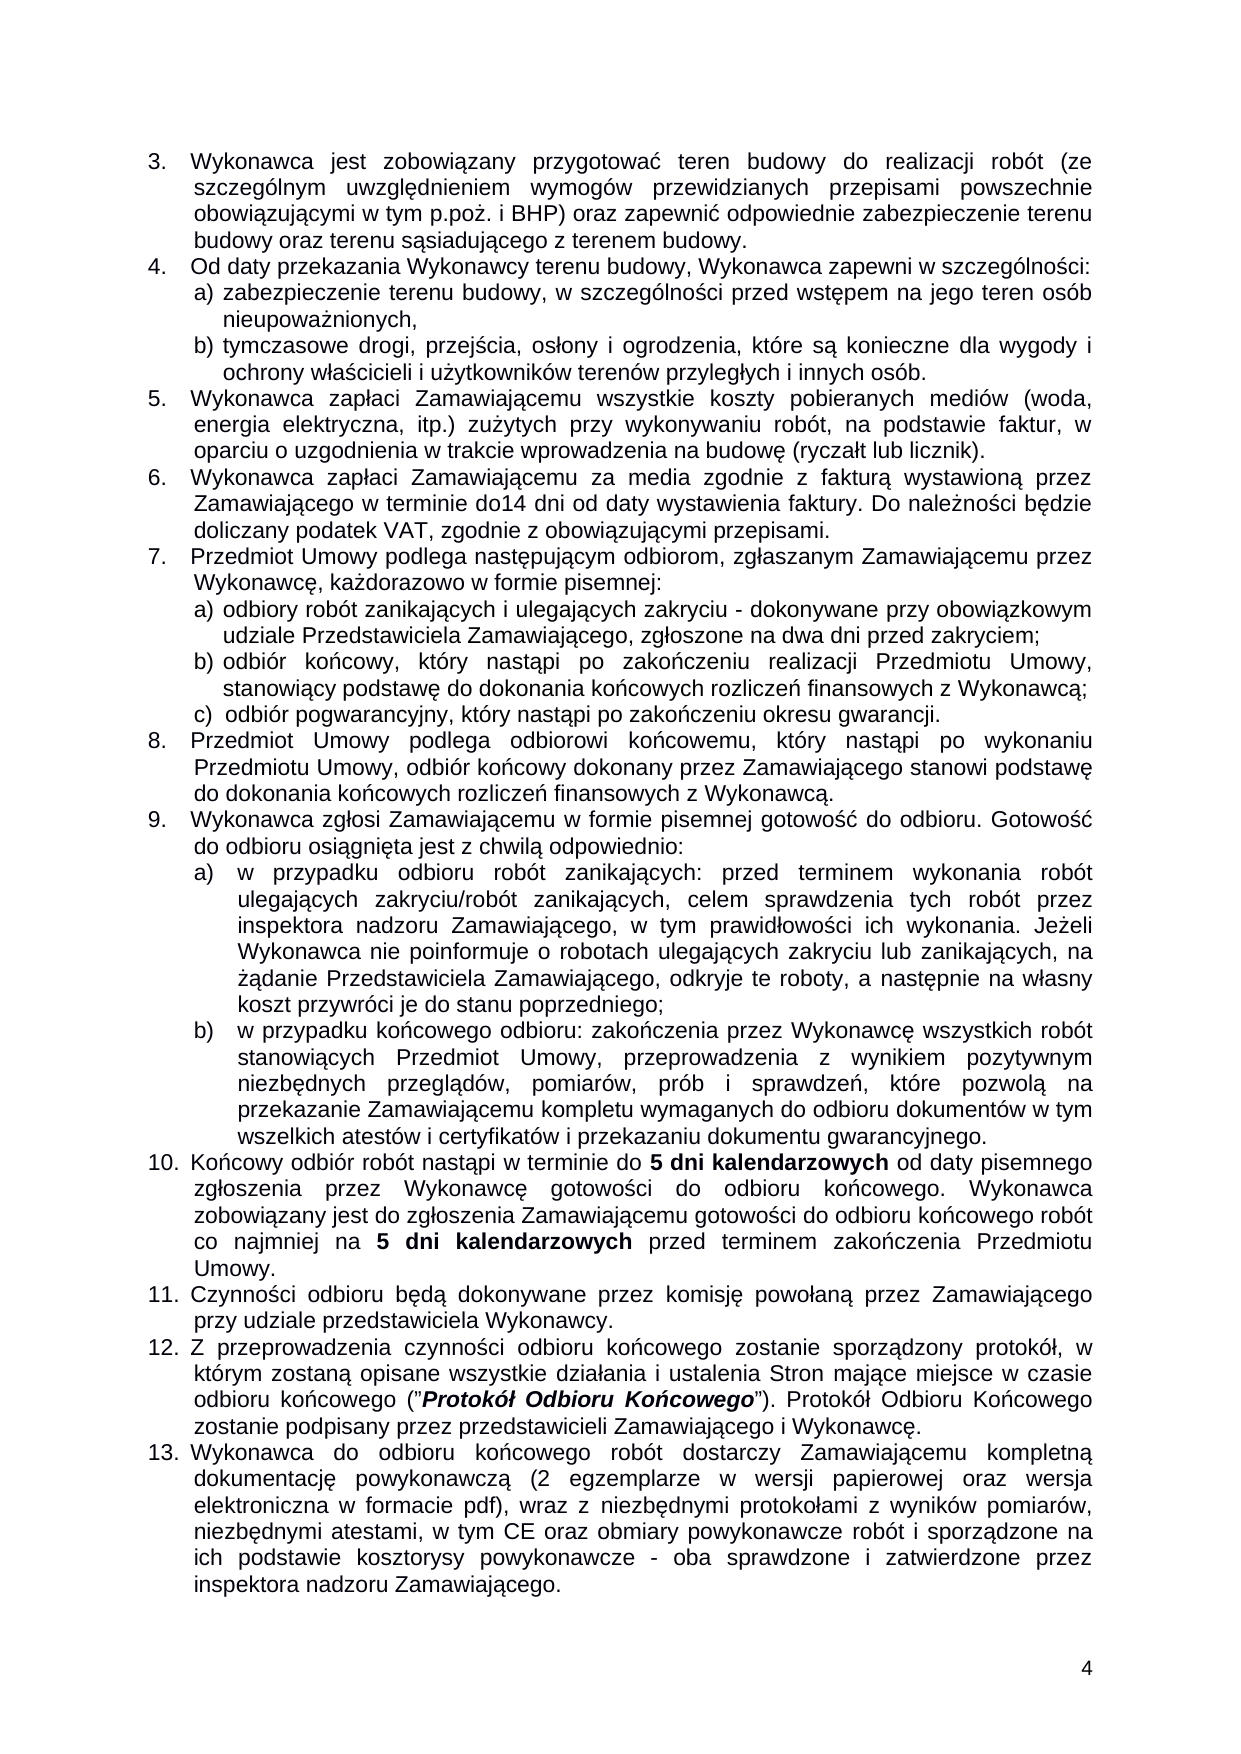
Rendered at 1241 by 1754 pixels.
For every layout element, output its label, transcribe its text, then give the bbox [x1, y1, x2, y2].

list odbiory robót zanikających i ulegających zakryciu - dokonywane przy obowiązkowym udziale Przedstawiciela Zamawiającego, zgłoszone na dwa dni przed zakryciem; [193, 596, 1093, 648]
list Wykonawca zapłaci Zamawiającemu za media zgodnie z fakturą wystawioną przez Zamawiającego w terminie do14 dni od daty wystawienia faktury. Do należności będzie doliczany podatek VAT, zgodnie z obowiązującymi przepisami. [148, 464, 1093, 543]
list odbiór pogwarancyjny, który nastąpi po zakończeniu okresu gwarancji. [148, 701, 1093, 727]
list zabezpieczenie terenu budowy, w szczególności przed wstępem na jego teren osób nieupoważnionych, [193, 279, 1093, 332]
list Z przeprowadzenia czynności odbioru końcowego zostanie sporządzony protokół, w którym zostaną opisane wszystkie działania i ustalenia Stron mające miejsce w czasie odbioru końcowego (”Protokół Odbioru Końcowego”). Protokół Odbioru Końcowego zostanie podpisany przez przedstawicieli Zamawiającego i Wykonawcę. [148, 1333, 1093, 1439]
list Przedmiot Umowy podlega następującym odbiorom, zgłaszanym Zamawiającemu przez Wykonawcę, każdorazowo w formie pisemnej: [148, 543, 1093, 596]
list Przedmiot Umowy podlega odbiorowi końcowemu, który nastąpi po wykonaniu Przedmiotu Umowy, odbiór końcowy dokonany przez Zamawiającego stanowi podstawę do dokonania końcowych rozliczeń finansowych z Wykonawcą. [148, 727, 1093, 806]
list Końcowy odbiór robót nastąpi w terminie do 5 dni kalendarzowych od daty pisemnego zgłoszenia przez Wykonawcę gotowości do odbioru końcowego. Wykonawca zobowiązany jest do zgłoszenia Zamawiającemu gotowości do odbioru końcowego robót co najmniej na 5 dni kalendarzowych przed terminem zakończenia Przedmiotu Umowy. [148, 1149, 1093, 1281]
list Od daty przekazania Wykonawcy terenu budowy, Wykonawca zapewni w szczególności: [148, 253, 1093, 279]
list Wykonawca zgłosi Zamawiającemu w formie pisemnej gotowość do odbioru. Gotowość do odbioru osiągnięta jest z chwilą odpowiednio: [148, 806, 1093, 859]
list w przypadku odbioru robót zanikających: przed terminem wykonania robót ulegających zakryciu/robót zanikających, celem sprawdzenia tych robót przez inspektora nadzoru Zamawiającego, w tym prawidłowości ich wykonania. Jeżeli Wykonawca nie poinformuje o robotach ulegających zakryciu lub zanikających, na żądanie Przedstawiciela Zamawiającego, odkryje te roboty, a następnie na własny koszt przywróci je do stanu poprzedniego; [193, 859, 1093, 1017]
list Wykonawca jest zobowiązany przygotować teren budowy do realizacji robót (ze szczególnym uwzględnieniem wymogów przewidzianych przepisami powszechnie obowiązującymi w tym p.poż. i BHP) oraz zapewnić odpowiednie zabezpieczenie terenu budowy oraz terenu sąsiadującego z terenem budowy. [148, 148, 1093, 253]
list odbiór końcowy, który nastąpi po zakończeniu realizacji Przedmiotu Umowy, stanowiący podstawę do dokonania końcowych rozliczeń finansowych z Wykonawcą; [193, 648, 1093, 701]
list tymczasowe drogi, przejścia, osłony i ogrodzenia, które są konieczne dla wygody i ochrony właścicieli i użytkowników terenów przyległych i innych osób. [193, 332, 1093, 385]
list w przypadku końcowego odbioru: zakończenia przez Wykonawcę wszystkich robót stanowiących Przedmiot Umowy, przeprowadzenia z wynikiem pozytywnym niezbędnych przeglądów, pomiarów, prób i sprawdzeń, które pozwolą na przekazanie Zamawiającemu kompletu wymaganych do odbioru dokumentów w tym wszelkich atestów i certyfikatów i przekazaniu dokumentu gwarancyjnego. [193, 1017, 1093, 1149]
list Wykonawca zapłaci Zamawiającemu wszystkie koszty pobieranych mediów (woda, energia elektryczna, itp.) zużytych przy wykonywaniu robót, na podstawie faktur, w oparciu o uzgodnienia w trakcie wprowadzenia na budowę (ryczałt lub licznik). [148, 385, 1093, 464]
list Wykonawca do odbioru końcowego robót dostarczy Zamawiającemu kompletną dokumentację powykonawczą (2 egzemplarze w wersji papierowej oraz wersja elektroniczna w formacie pdf), wraz z niezbędnymi protokołami z wyników pomiarów, niezbędnymi atestami, w tym CE oraz obmiary powykonawcze robót i sporządzone na ich podstawie kosztorysy powykonawcze - oba sprawdzone i zatwierdzone przez inspektora nadzoru Zamawiającego. [148, 1439, 1093, 1597]
list Czynności odbioru będą dokonywane przez komisję powołaną przez Zamawiającego przy udziale przedstawiciela Wykonawcy. [148, 1281, 1093, 1333]
